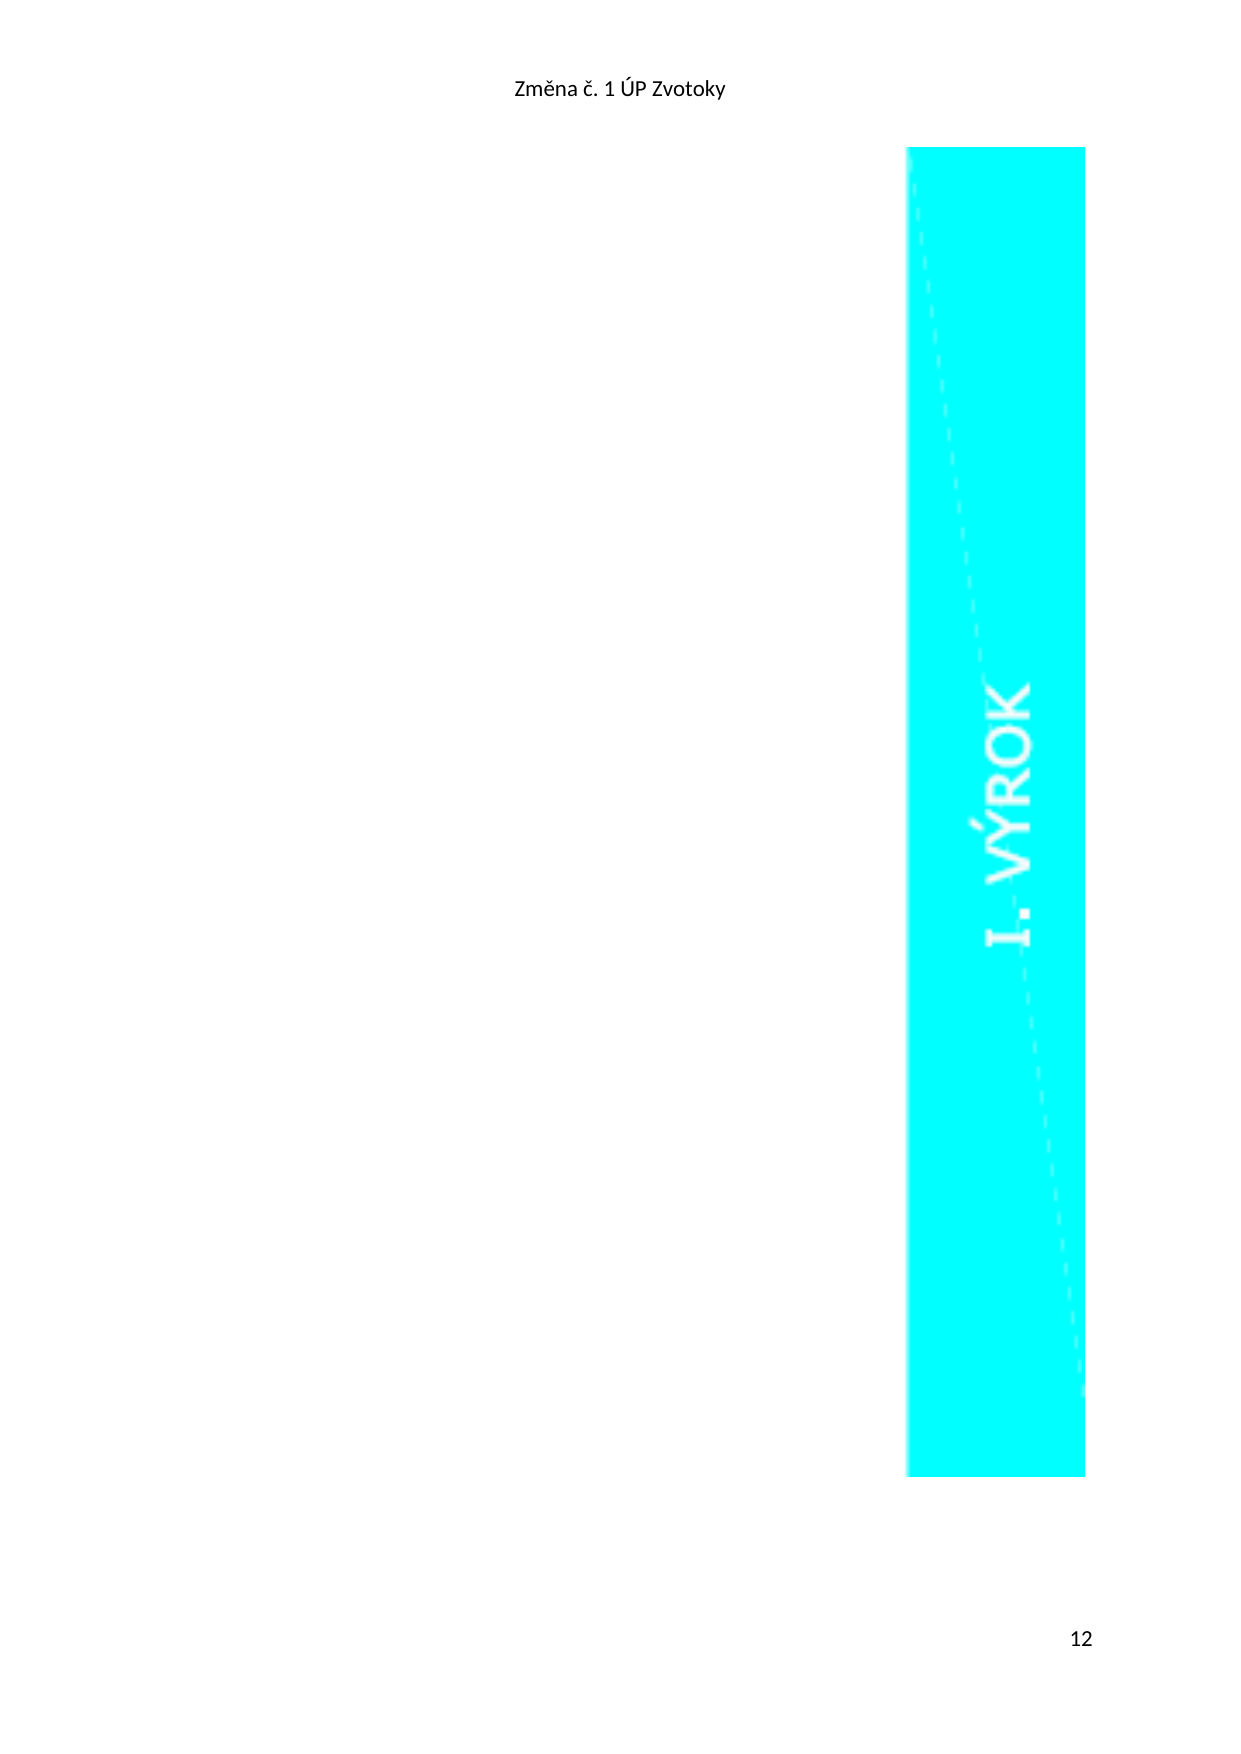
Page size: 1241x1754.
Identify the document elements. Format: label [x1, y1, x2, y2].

picture [147, 147, 1086, 1477]
